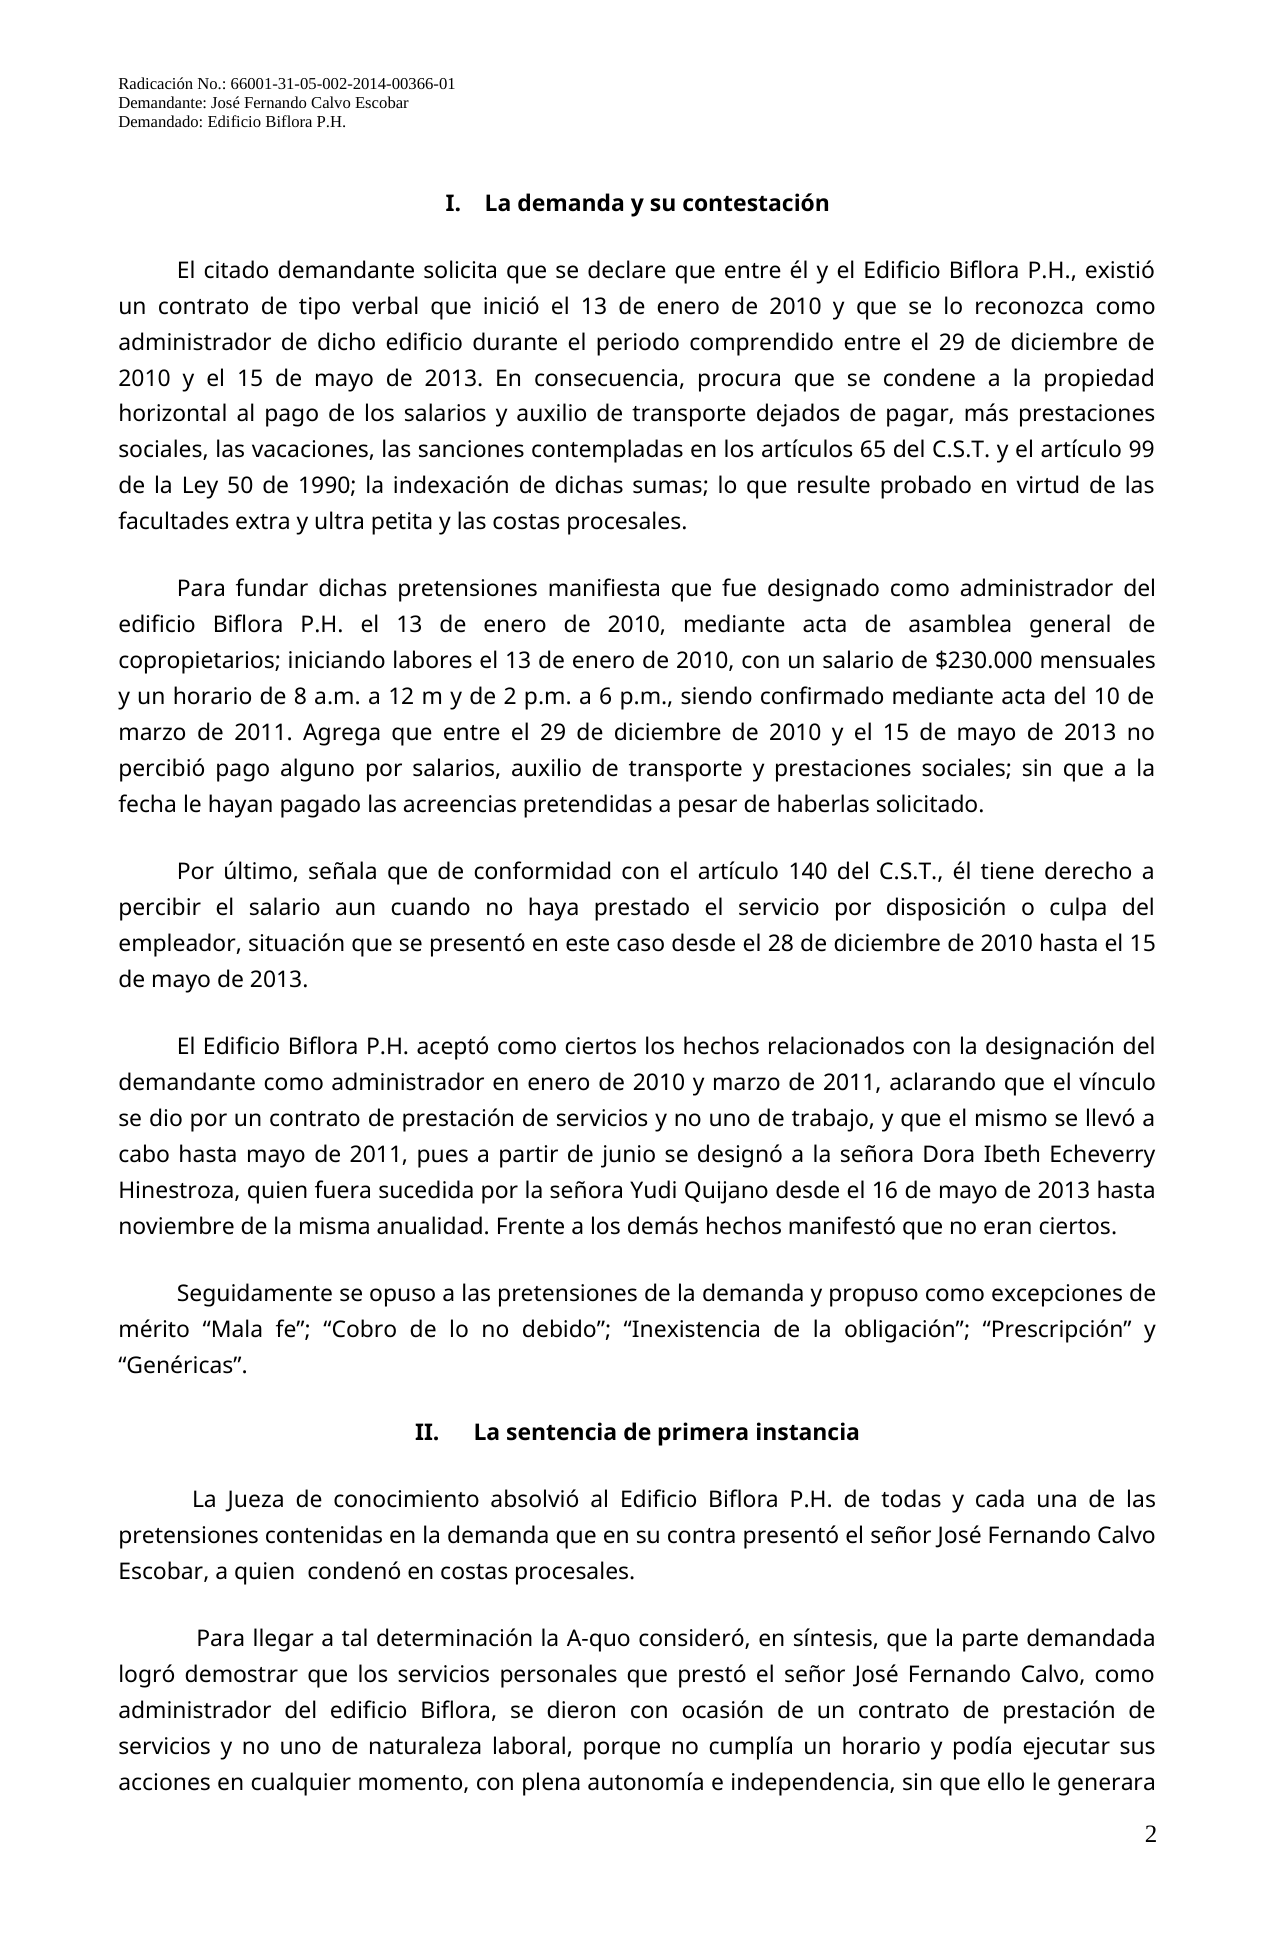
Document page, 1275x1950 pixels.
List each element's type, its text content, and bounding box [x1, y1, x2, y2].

list La demanda y su contestación [118, 186, 1157, 218]
text La Jueza de conocimiento absolvió al Edificio Biflora P.H. de todas y cada una de las pretensiones contenidas en la demanda que en su contra presentó el señor José Fernando Calvo Escobar, a quien condenó en costas procesales. [118, 1483, 1157, 1586]
text El Edificio Biflora P.H. aceptó como ciertos los hechos relacionados con la designación del demandante como administrador en enero de 2010 y marzo de 2011, aclarando que el vínculo se dio por un contrato de prestación de servicios y no uno de trabajo, y que el mismo se llevó a cabo hasta mayo de 2011, pues a partir de junio se designó a la señora Dora Ibeth Echeverry Hinestroza, quien fuera sucedida por la señora Yudi Quijano desde el 16 de mayo de 2013 hasta noviembre de la misma anualidad. Frente a los demás hechos manifestó que no eran ciertos. [118, 1030, 1157, 1241]
text El citado demandante solicita que se declare que entre él y el Edificio Biflora P.H., existió un contrato de tipo verbal que inició el 13 de enero de 2010 y que se lo reconozca como administrador de dicho edificio durante el periodo comprendido entre el 29 de diciembre de 2010 y el 15 de mayo de 2013. En consecuencia, procura que se condene a la propiedad horizontal al pago de los salarios y auxilio de transporte dejados de pagar, más prestaciones sociales, las vacaciones, las sanciones contempladas en los artículos 65 del C.S.T. y el artículo 99 de la Ley 50 de 1990; la indexación de dichas sumas; lo que resulte probado en virtud de las facultades extra y ultra petita y las costas procesales. [118, 254, 1157, 536]
text Por último, señala que de conformidad con el artículo 140 del C.S.T., él tiene derecho a percibir el salario aun cuando no haya prestado el servicio por disposición o culpa del empleador, situación que se presentó en este caso desde el 28 de diciembre de 2010 hasta el 15 de mayo de 2013. [118, 855, 1157, 994]
list La sentencia de primera instancia [118, 1416, 1157, 1447]
text Seguidamente se opuso a las pretensiones de la demanda y propuso como excepciones de mérito “Mala fe”; “Cobro de lo no debido”; “Inexistencia de la obligación”; “Prescripción” y “Genéricas”. [118, 1277, 1157, 1380]
text Para fundar dichas pretensiones manifiesta que fue designado como administrador del edificio Biflora P.H. el 13 de enero de 2010, mediante acta de asamblea general de copropietarios; iniciando labores el 13 de enero de 2010, con un salario de $230.000 mensuales y un horario de 8 a.m. a 12 m y de 2 p.m. a 6 p.m., siendo confirmado mediante acta del 10 de marzo de 2011. Agrega que entre el 29 de diciembre de 2010 y el 15 de mayo de 2013 no percibió pago alguno por salarios, auxilio de transporte y prestaciones sociales; sin que a la fecha le hayan pagado las acreencias pretendidas a pesar de haberlas solicitado. [118, 572, 1157, 819]
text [118, 1622, 1157, 1797]
